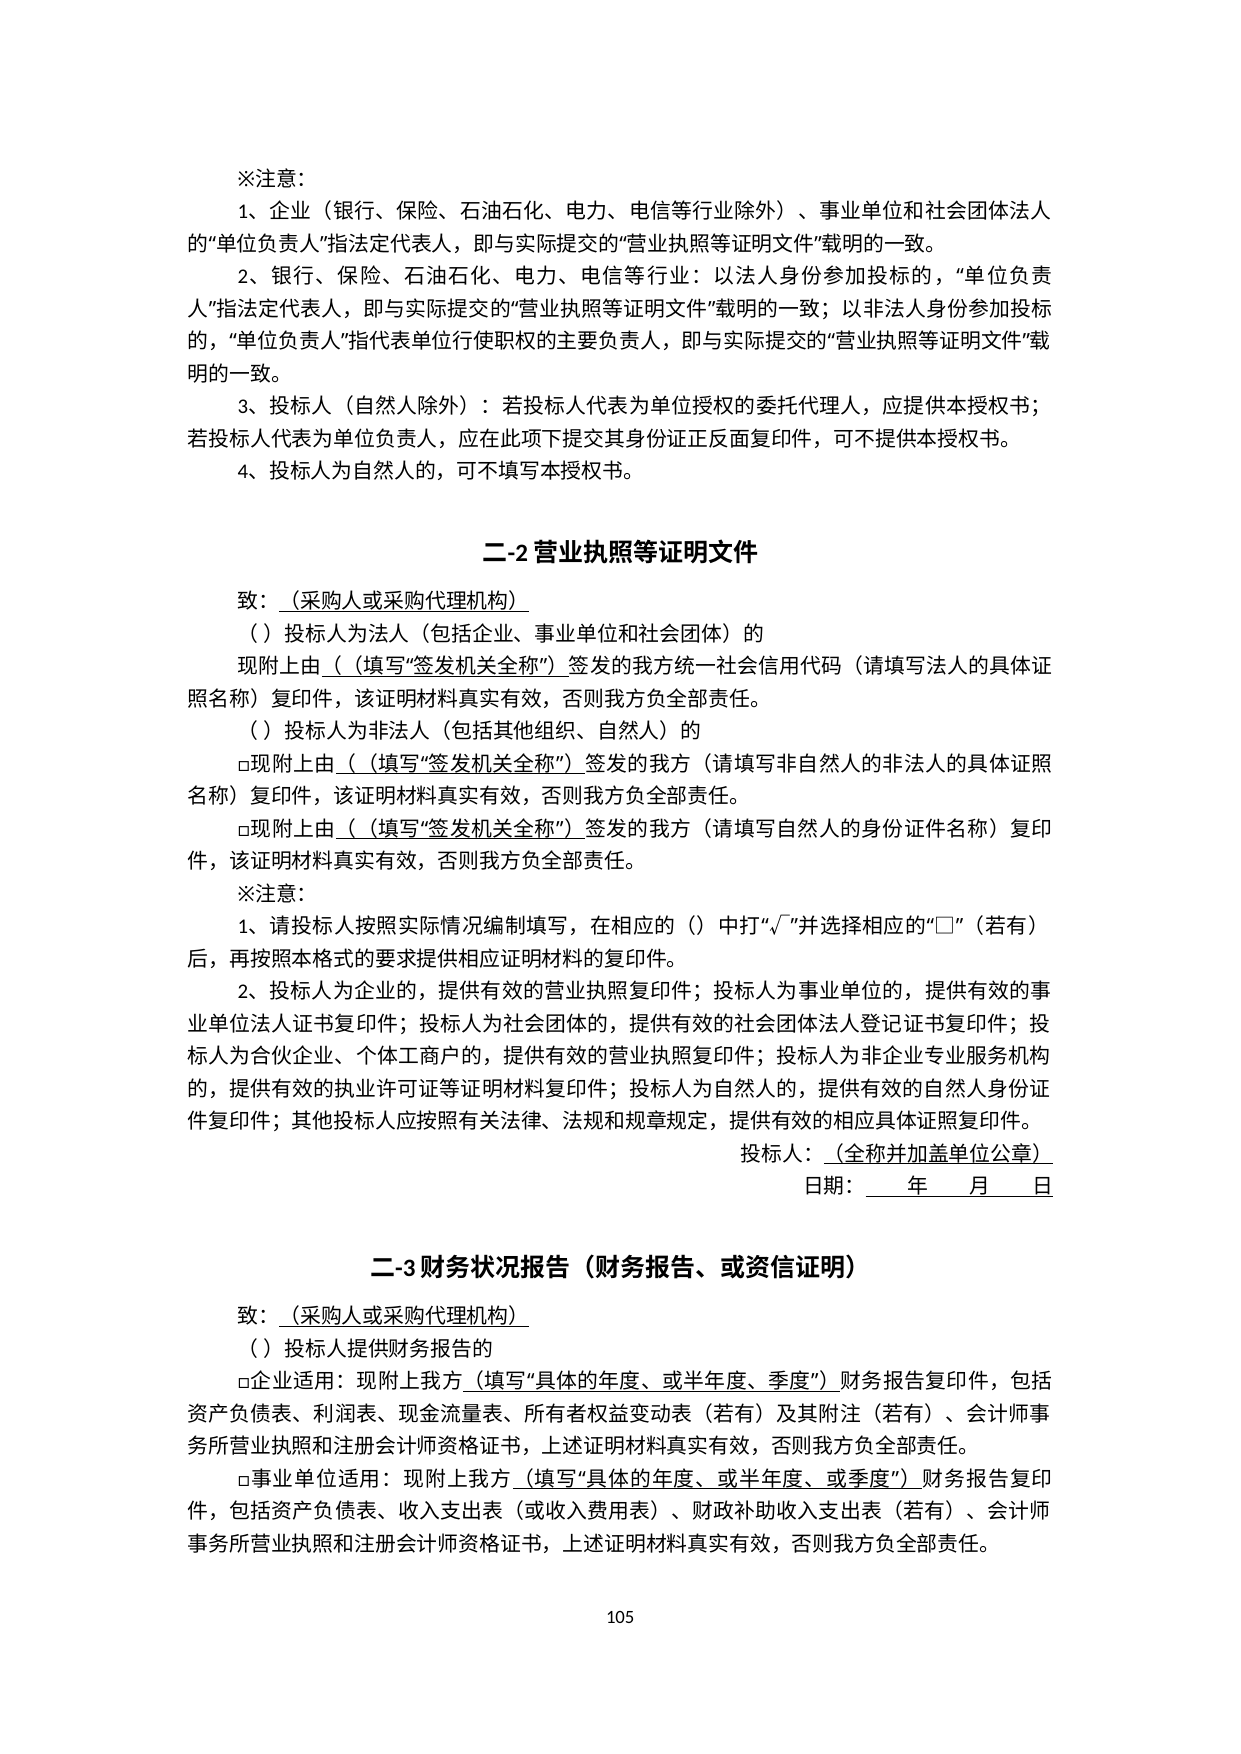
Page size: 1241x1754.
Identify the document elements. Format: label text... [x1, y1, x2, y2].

text □企业适用：现附上我方（填写“具体的年度、或半年度、季度”）财务报告复印件，包括资产负债表、利润表、现金流量表、所有者权益变动表（若有）及其附注（若有）、会计师事务所营业执照和注册会计师资格证书，上述证明材料真实有效，否则我方负全部责任。 [187, 1364, 1053, 1462]
text 2、银行、保险、石油石化、电力、电信等行业：以法人身份参加投标的，“单位负责人”指法定代表人，即与实际提交的“营业执照等证明文件”载明的一致；以非法人身份参加投标的，“单位负责人”指代表单位行使职权的主要负责人，即与实际提交的“营业执照等证明文件”载明的一致。 [187, 259, 1053, 389]
text 日期： 年 月 日 [187, 1169, 1053, 1202]
text ※注意： [187, 877, 1053, 909]
text ※注意： [187, 162, 1053, 194]
text 1、请投标人按照实际情况编制填写，在相应的（）中打“√”并选择相应的“□”（若有）后，再按照本格式的要求提供相应证明材料的复印件。 [187, 909, 1053, 974]
text （ ）投标人提供财务报告的 [187, 1332, 1053, 1364]
text （ ）投标人为法人（包括企业、事业单位和社会团体）的 [187, 617, 1053, 649]
text 二-3财务状况报告（财务报告、或资信证明） [187, 1234, 1053, 1299]
text □事业单位适用：现附上我方（填写“具体的年度、或半年度、或季度”）财务报告复印件，包括资产负债表、收入支出表（或收入费用表）、财政补助收入支出表（若有）、会计师事务所营业执照和注册会计师资格证书，上述证明材料真实有效，否则我方负全部责任。 [187, 1462, 1053, 1559]
text 1、企业（银行、保险、石油石化、电力、电信等行业除外）、事业单位和社会团体法人的“单位负责人”指法定代表人，即与实际提交的“营业执照等证明文件”载明的一致。 [187, 194, 1053, 259]
text （ ）投标人为非法人（包括其他组织、自然人）的 [187, 714, 1053, 747]
text 现附上由（（填写“签发机关全称”）签发的我方统一社会信用代码（请填写法人的具体证照名称）复印件，该证明材料真实有效，否则我方负全部责任。 [187, 649, 1053, 714]
text 二-2营业执照等证明文件 [187, 519, 1053, 584]
text 4、投标人为自然人的，可不填写本授权书。 [187, 454, 1053, 487]
text 投标人：（全称并加盖单位公章） [187, 1137, 1053, 1169]
text 致：（采购人或采购代理机构） [187, 584, 1053, 617]
text □现附上由（（填写“签发机关全称”）签发的我方（请填写非自然人的非法人的具体证照名称）复印件，该证明材料真实有效，否则我方负全部责任。 [187, 747, 1053, 812]
text 2、投标人为企业的，提供有效的营业执照复印件；投标人为事业单位的，提供有效的事业单位法人证书复印件；投标人为社会团体的，提供有效的社会团体法人登记证书复印件；投标人为合伙企业、个体工商户的，提供有效的营业执照复印件；投标人为非企业专业服务机构的，提供有效的执业许可证等证明材料复印件；投标人为自然人的，提供有效的自然人身份证件复印件；其他投标人应按照有关法律、法规和规章规定，提供有效的相应具体证照复印件。 [187, 974, 1053, 1137]
text 3、投标人（自然人除外）：若投标人代表为单位授权的委托代理人，应提供本授权书；若投标人代表为单位负责人，应在此项下提交其身份证正反面复印件，可不提供本授权书。 [187, 389, 1053, 454]
text 致：（采购人或采购代理机构） [187, 1299, 1053, 1332]
text □现附上由（（填写“签发机关全称”）签发的我方（请填写自然人的身份证件名称）复印件，该证明材料真实有效，否则我方负全部责任。 [187, 812, 1053, 877]
